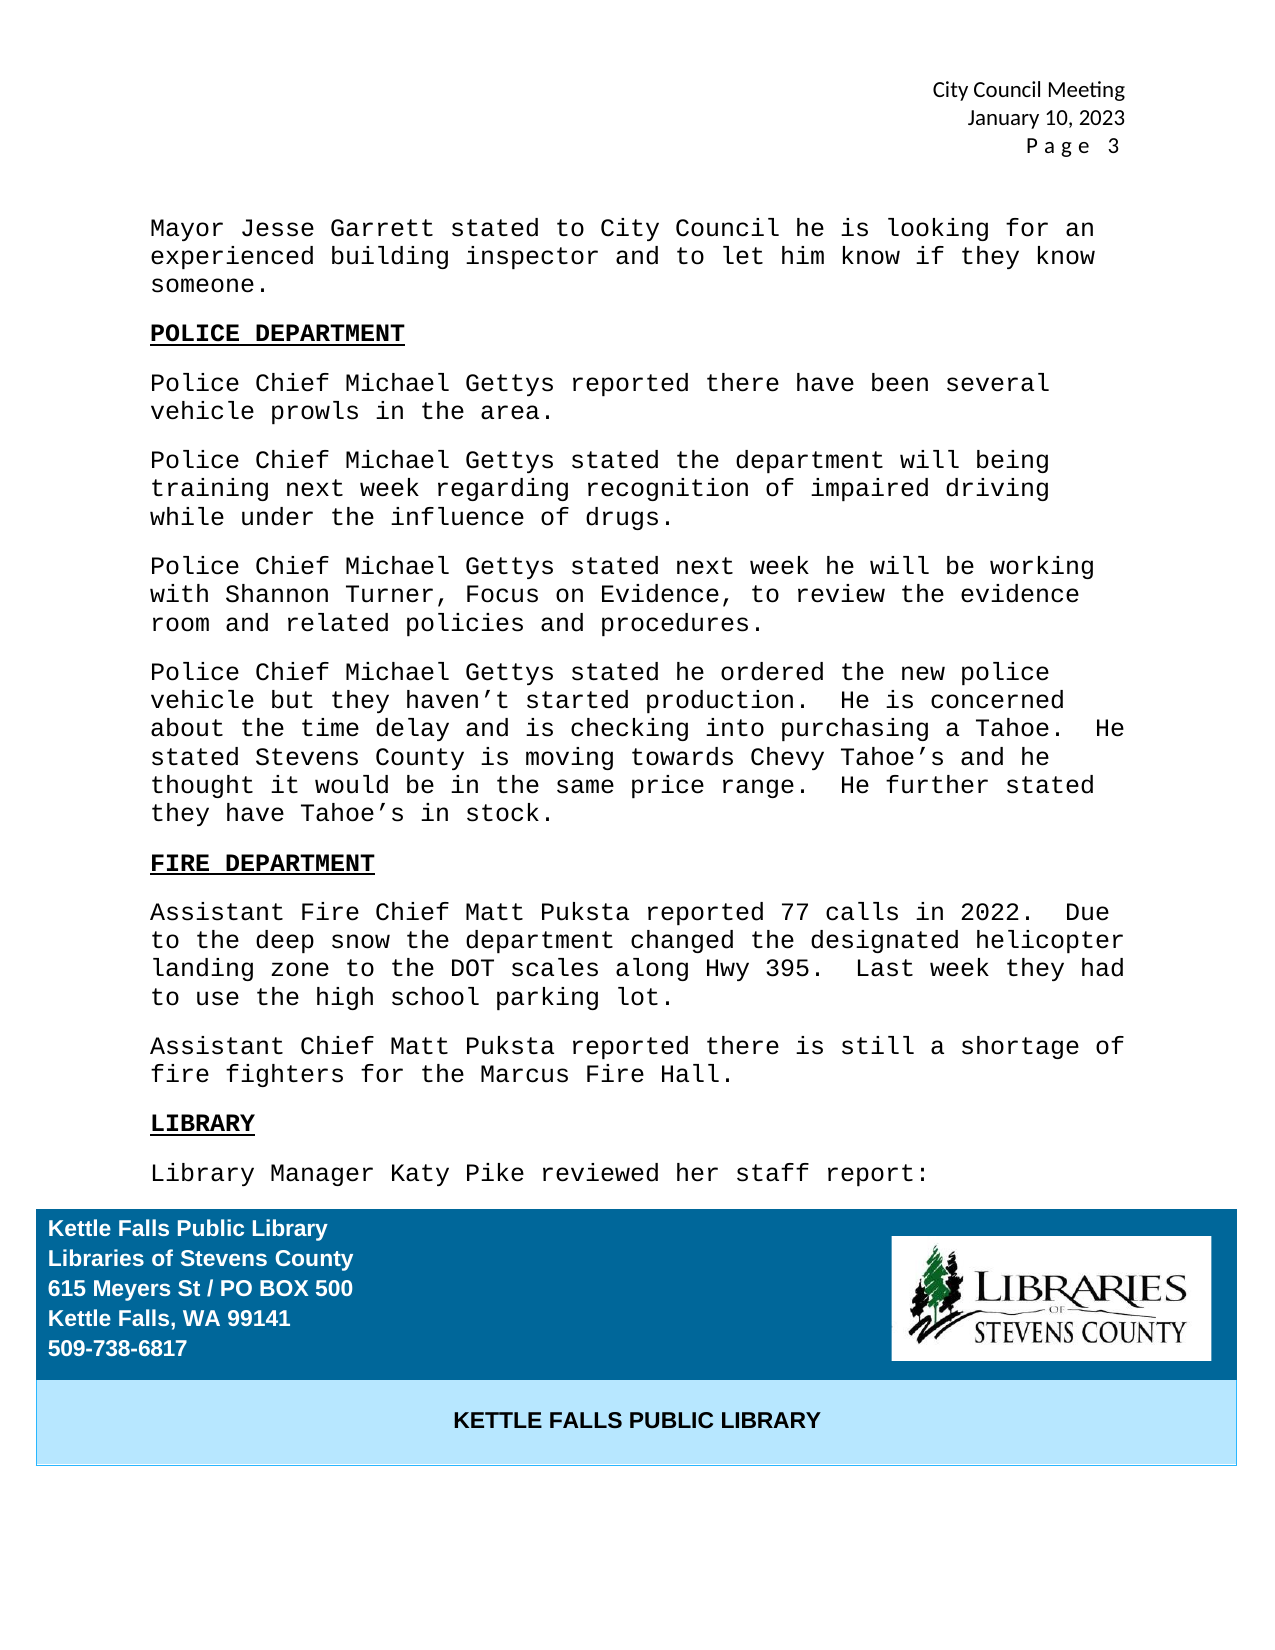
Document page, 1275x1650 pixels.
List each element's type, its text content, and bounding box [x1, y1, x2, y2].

text Police Chief Michael Gettys stated next week he will be working with Shannon Turner, Focus on Evidence, to review the evidence room and related policies and procedures. [150, 553, 1125, 638]
text Assistant Fire Chief Matt Puksta reported 77 calls in 2022. Due to the deep snow the department changed the designated helicopter landing zone to the DOT scales along Hwy 395. Last week they had to use the high school parking lot. [150, 899, 1125, 1013]
picture [892, 1237, 1211, 1360]
text Mayor Jesse Garrett stated to City Council he is looking for an experienced building inspector and to let him know if they know someone. [150, 215, 1125, 300]
text FIRE DEPARTMENT [150, 850, 1125, 878]
table_header [476, 1209, 664, 1380]
text Police Chief Michael Gettys stated he ordered the new police vehicle but they haven’t started production. He is concerned about the time delay and is checking into purchasing a Tahoe. He stated Stevens County is moving towards Chevy Tahoe’s and he thought it would be in the same price range. He further stated they have Tahoe’s in stock. [150, 659, 1125, 829]
text LIBRARY [150, 1111, 1125, 1139]
table_header Kettle Falls Public Library Libraries of Stevens County 615 Meyers St / PO BOX 500 Kettle Falls, WA 99141 509-738-6817 [37, 1209, 476, 1380]
text Police Chief Michael Gettys stated the department will being training next week regarding recognition of impaired driving while under the influence of drugs. [150, 448, 1125, 533]
table_cell KETTLE FALLS PUBLIC LIBRARY [37, 1380, 1236, 1464]
text POLICE DEPARTMENT [150, 321, 1125, 349]
text Library Manager Katy Pike reviewed her staff report: [150, 1160, 1125, 1188]
text Police Chief Michael Gettys reported there have been several vehicle prowls in the area. [150, 370, 1125, 427]
text Assistant Chief Matt Puksta reported there is still a shortage of fire fighters for the Marcus Fire Hall. [150, 1033, 1125, 1090]
table_header [664, 1209, 1236, 1380]
